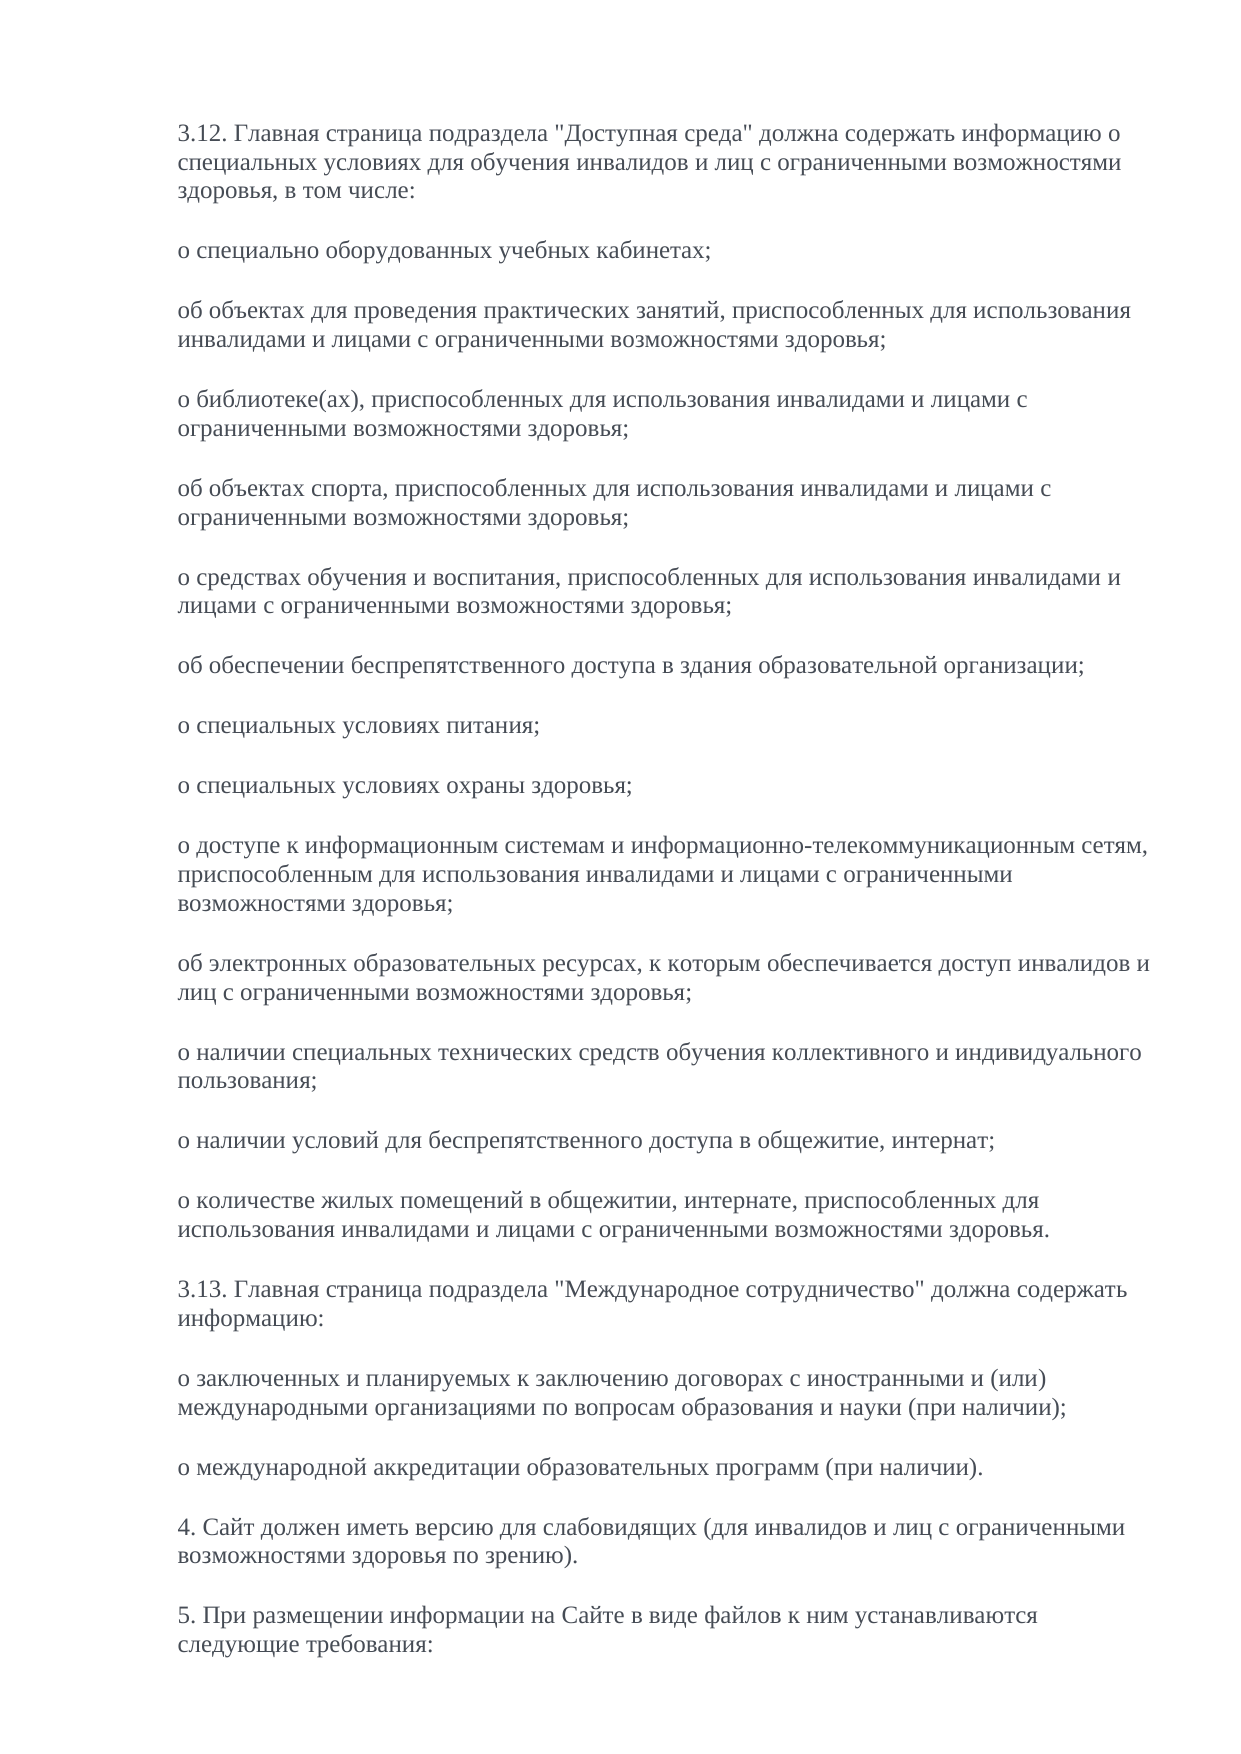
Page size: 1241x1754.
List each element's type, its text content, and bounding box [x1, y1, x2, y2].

text о доступе к информационным системам и информационно-телекоммуникационным сетям, приспособленным для использования инвалидами и лицами с ограниченными возможностями здоровья; [177, 831, 1152, 917]
text об объектах для проведения практических занятий, приспособленных для использования инвалидами и лицами с ограниченными возможностями здоровья; [177, 296, 1152, 353]
text о специальных условиях охраны здоровья; [177, 771, 1152, 799]
text 5. При размещении информации на Сайте в виде файлов к ним устанавливаются следующие требования: [177, 1601, 1152, 1658]
text о заключенных и планируемых к заключению договорах с иностранными и (или) международными организациями по вопросам образования и науки (при наличии); [177, 1363, 1152, 1421]
text об электронных образовательных ресурсах, к которым обеспечивается доступ инвалидов и лиц с ограниченными возможностями здоровья; [177, 948, 1152, 1006]
text о библиотеке(ах), приспособленных для использования инвалидами и лицами с ограниченными возможностями здоровья; [177, 384, 1152, 442]
text о наличии условий для беспрепятственного доступа в общежитие, интернат; [177, 1126, 1152, 1154]
text о специально оборудованных учебных кабинетах; [177, 236, 1152, 264]
text 3.13. Главная страница подраздела "Международное сотрудничество" должна содержать информацию: [177, 1274, 1152, 1332]
text о специальных условиях питания; [177, 711, 1152, 739]
text 3.12. Главная страница подраздела "Доступная среда" должна содержать информацию о специальных условиях для обучения инвалидов и лиц с ограниченными возможностями здоровья, в том числе: [177, 118, 1152, 204]
text об объектах спорта, приспособленных для использования инвалидами и лицами с ограниченными возможностями здоровья; [177, 473, 1152, 531]
text о количестве жилых помещений в общежитии, интернате, приспособленных для использования инвалидами и лицами с ограниченными возможностями здоровья. [177, 1186, 1152, 1243]
text о средствах обучения и воспитания, приспособленных для использования инвалидами и лицами с ограниченными возможностями здоровья; [177, 562, 1152, 619]
text о наличии специальных технических средств обучения коллективного и индивидуального пользования; [177, 1037, 1152, 1094]
text об обеспечении беспрепятственного доступа в здания образовательной организации; [177, 651, 1152, 679]
text 4. Сайт должен иметь версию для слабовидящих (для инвалидов и лиц с ограниченными возможностями здоровья по зрению). [177, 1512, 1152, 1569]
text о международной аккредитации образовательных программ (при наличии). [177, 1452, 1152, 1481]
